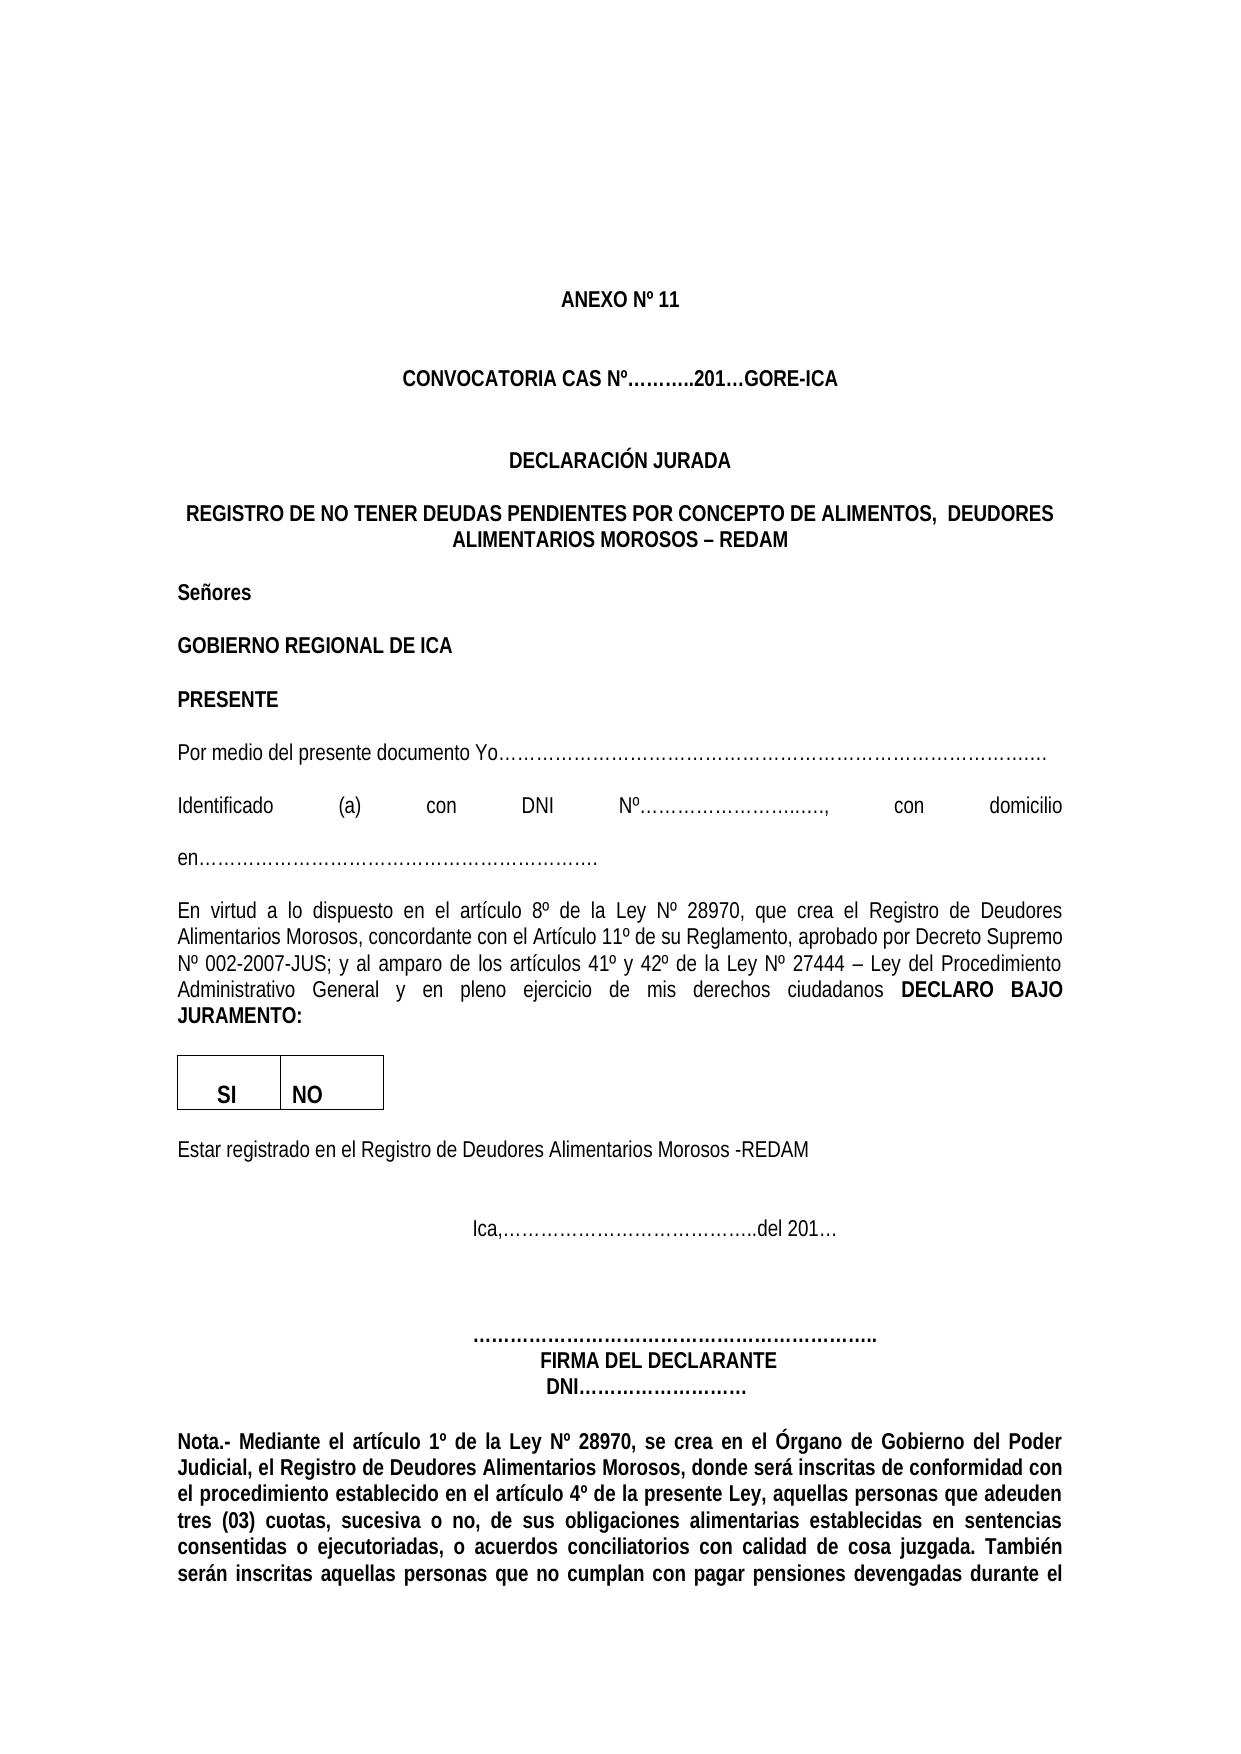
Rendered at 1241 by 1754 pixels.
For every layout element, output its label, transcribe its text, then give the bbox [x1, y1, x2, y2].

text ANEXO Nº 11 [177, 286, 1063, 312]
text REGISTRO DE NO TENER DEUDAS PENDIENTES POR CONCEPTO DE ALIMENTOS, DEUDORES ALIMENTARIOS MOROSOS – REDAM [177, 500, 1063, 553]
text Ica,…………………………………..del 201… [177, 1215, 1063, 1242]
text DNI……………………… [177, 1373, 1063, 1400]
text ……………………………………………………….. [177, 1321, 1063, 1347]
table_header NO [281, 1056, 383, 1109]
text CONVOCATORIA CAS Nº………..201…GORE-ICA [177, 365, 1063, 391]
text Identificado (a) con DNI Nº……………………..…., con domicilio en………………………………………………………. [177, 792, 1063, 871]
text PRESENTE [177, 686, 1063, 712]
text DECLARACIÓN JURADA [177, 447, 1063, 474]
text GOBIERNO REGIONAL DE ICA [177, 632, 1063, 658]
text Por medio del presente documento Yo………………………………………………………………………….… [177, 739, 1063, 765]
text Señores [177, 579, 1063, 605]
text FIRMA DEL DECLARANTE [177, 1347, 1063, 1373]
text En virtud a lo dispuesto en el artículo 8º de la Ley Nº 28970, que crea el Registro de Deudores Alimentarios Morosos, concordante con el Artículo 11º de su Reglamento, aprobado por Decreto Supremo Nº 002-2007-JUS; y al amparo de los artículos 41º y 42º de la Ley Nº 27444 – Ley del Procedimiento Administrativo General y en pleno ejercicio de mis derechos ciudadanos DECLARO BAJO JURAMENTO: [177, 897, 1063, 1029]
table_header SI [178, 1056, 280, 1109]
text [177, 1428, 1063, 1586]
text Estar registrado en el Registro de Deudores Alimentarios Morosos -REDAM [177, 1136, 1063, 1162]
